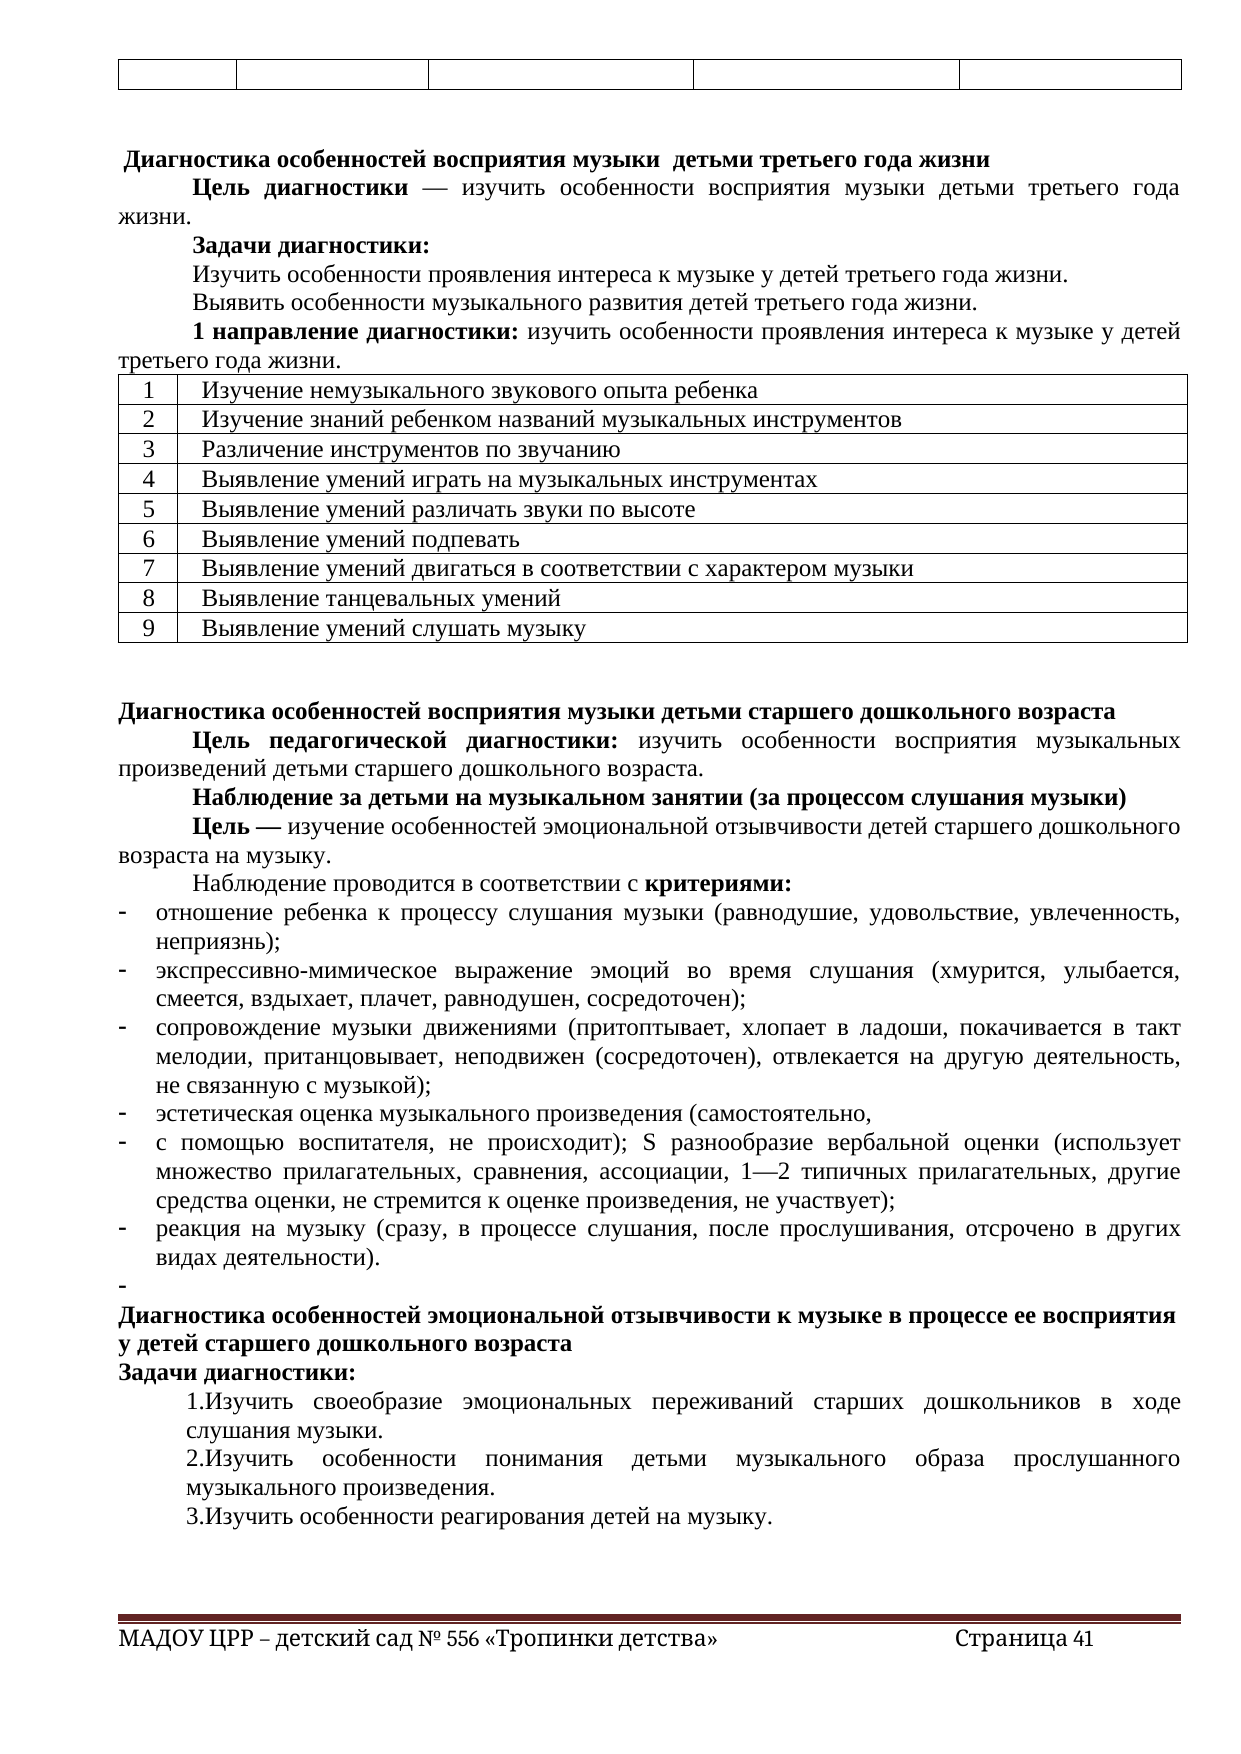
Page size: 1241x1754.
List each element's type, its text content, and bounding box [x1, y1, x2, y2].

table_cell 2 [119, 405, 177, 433]
text Выявить особенности музыкального развития детей третьего года жизни. [118, 287, 1181, 316]
text 1 направление диагностики: изучить особенности проявления интереса к музыке у детей третьего года жизни. [118, 316, 1181, 374]
table_cell Выявление умений слушать музыку [178, 613, 1187, 642]
table_cell Выявление умений подпевать [178, 524, 1187, 552]
text Диагностика особенностей восприятия музыки детьми старшего дошкольного возраста [118, 696, 1181, 725]
table_cell [119, 60, 236, 89]
text Задачи диагностики: [118, 1357, 1181, 1386]
list экспрессивно-мимическое выражение эмоций во время слушания (хмурится, улыбается, смеется, вздыхает, плачет, равнодушен, сосредоточен); [118, 955, 1181, 1012]
table_cell [694, 60, 959, 89]
text Диагностика особенностей восприятия музыки детьми третьего года жизни [118, 144, 1181, 172]
list сопровождение музыки движениями (притоптывает, хлопает в ладоши, покачивается в такт мелодии, пританцовывает, неподвижен (сосредоточен), отвлекается на другую деятельность, не связанную с музыкой); [118, 1012, 1181, 1098]
table_cell Выявление умений различать звуки по высоте [178, 494, 1187, 523]
table_cell 8 [119, 583, 177, 612]
table_cell Изучение знаний ребенком названий музыкальных инструментов [178, 405, 1187, 433]
text Задачи диагностики: [118, 230, 1181, 259]
table_cell 9 [119, 613, 177, 642]
table_header 1 [119, 375, 177, 403]
text Цель — изучение особенностей эмоциональной отзывчивости детей старшего дошкольного возраста на музыку. [118, 811, 1181, 868]
table_cell Выявление танцевальных умений [178, 583, 1187, 612]
list эстетическая оценка музыкального произведения (самостоятельно, [118, 1098, 1181, 1127]
list реакция на музыку (сразу, в процессе слушания, после прослушивания, отсрочено в других видах деятельности). [118, 1213, 1181, 1271]
text Наблюдение за детьми на музыкальном занятии (за процессом слушания музыки) [118, 782, 1181, 811]
list 3.Изучить особенности реагирования детей на музыку. [186, 1501, 1181, 1530]
text Цель педагогической диагностики: изучить особенности восприятия музыкальных произведений детьми старшего дошкольного возраста. [118, 725, 1181, 782]
table_cell 6 [119, 524, 177, 552]
table_cell 5 [119, 494, 177, 523]
list с помощью воспитателя, не происходит); S разнообразие вербальной оценки (использует множество прилагательных, сравнения, ассоциации, 1—2 типичных прилагательных, другие средства оценки, не стремится к оценке произведения, не участвует); [118, 1127, 1181, 1213]
table_cell 7 [119, 554, 177, 582]
list отношение ребенка к процессу слушания музыки (равнодушие, удовольствие, увлеченность, неприязнь); [118, 897, 1181, 955]
table_cell 3 [119, 434, 177, 463]
text Диагностика особенностей эмоциональной отзывчивости к музыке в процессе ее восприятия у детей старшего дошкольного возраста [118, 1300, 1181, 1357]
table_cell [429, 60, 693, 89]
list 2.Изучить особенности понимания детьми музыкального образа прослушанного музыкального произведения. [186, 1443, 1181, 1501]
table_cell 4 [119, 464, 177, 493]
table_cell Выявление умений двигаться в соответствии с характером музыки [178, 554, 1187, 582]
table_cell Выявление умений играть на музыкальных инструментах [178, 464, 1187, 493]
table_cell [237, 60, 428, 89]
table_header Изучение немузыкального звукового опыта ребенка [178, 375, 1187, 403]
table_cell [960, 60, 1181, 89]
text Изучить особенности проявления интереса к музыке у детей третьего года жизни. [118, 259, 1181, 287]
list 1.Изучить своеобразие эмоциональных переживаний старших дошкольников в ходе слушания музыки. [186, 1386, 1181, 1443]
table_cell Различение инструментов по звучанию [178, 434, 1187, 463]
text Наблюдение проводится в соответствии с критериями: [118, 868, 1181, 897]
text Цель диагностики — изучить особенности восприятия музыки детьми третьего года жизни. [118, 172, 1181, 230]
